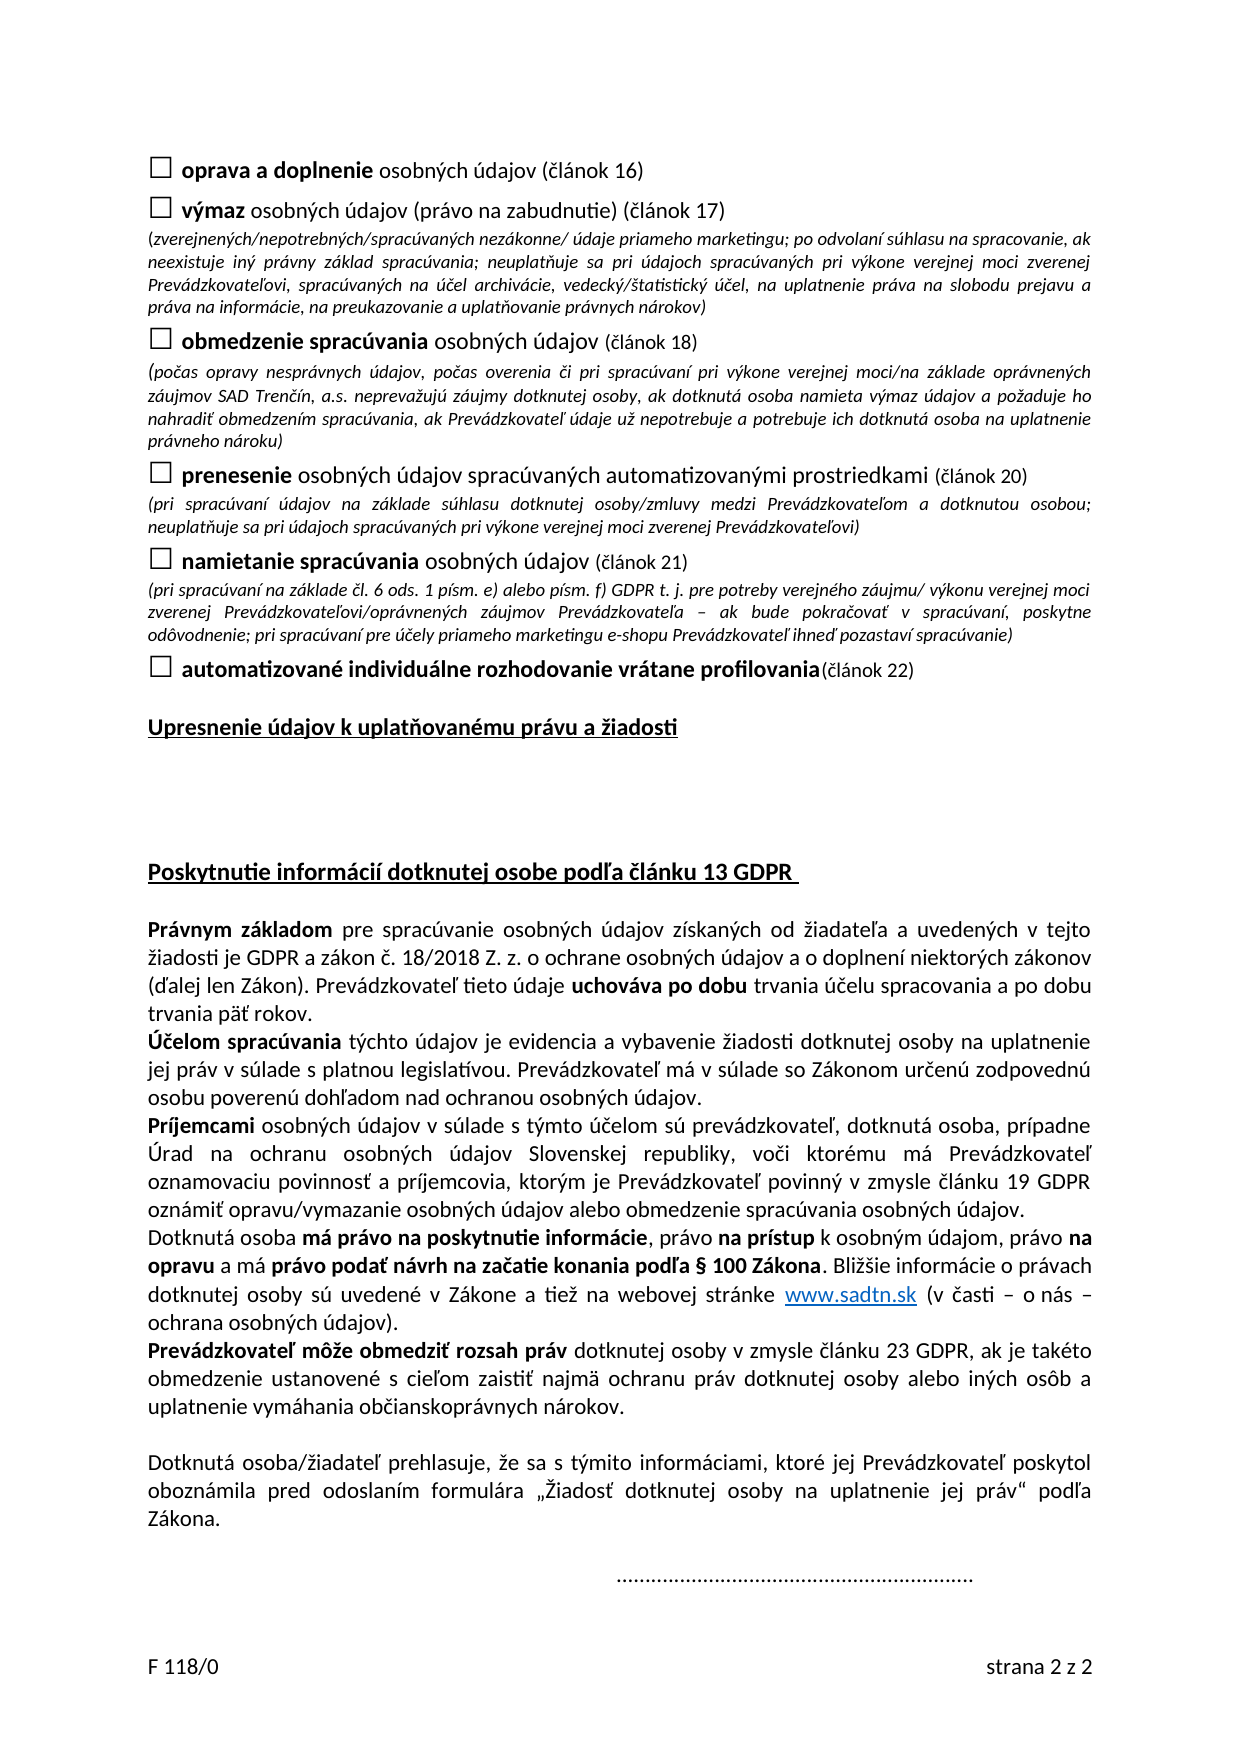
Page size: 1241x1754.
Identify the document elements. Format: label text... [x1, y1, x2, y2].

text ☐ namietanie spracúvania osobných údajov (článok 21) [148, 538, 1093, 578]
text Poskytnutie informácií dotknutej osobe podľa článku 13 GDPR [148, 856, 1093, 887]
text Príjemcami osobných údajov v súlade s týmto účelom sú prevádzkovateľ, dotknutá osoba, prípadne Úrad na ochranu osobných údajov Slovenskej republiky, voči ktorému má Prevádzkovateľ oznamovaciu povinnosť a príjemcovia, ktorým je Prevádzkovateľ povinný v zmysle článku 19 GDPR oznámiť opravu/vymazanie osobných údajov alebo obmedzenie spracúvania osobných údajov. [148, 1111, 1093, 1223]
text Účelom spracúvania týchto údajov je evidencia a vybavenie žiadosti dotknutej osoby na uplatnenie jej práv v súlade s platnou legislatívou. Prevádzkovateľ má v súlade so Zákonom určenú zodpovednú osobu poverenú dohľadom nad ochranou osobných údajov. [148, 1027, 1093, 1111]
text ☐ obmedzenie spracúvania osobných údajov (článok 18) [148, 319, 1093, 358]
text (pri spracúvaní na základe čl. 6 ods. 1 písm. e) alebo písm. f) GDPR t. j. pre potreby verejného záujmu/ výkonu verejnej moci zverenej Prevádzkovateľovi/oprávnených záujmov Prevádzkovateľa – ak bude pokračovať v spracúvaní, poskytne odôvodnenie; pri spracúvaní pre účely priameho marketingu e-shopu Prevádzkovateľ ihneď pozastaví spracúvanie) [148, 578, 1093, 646]
text (pri spracúvaní údajov na základe súhlasu dotknutej osoby/zmluvy medzi Prevádzkovateľom a dotknutou osobou; neuplatňuje sa pri údajoch spracúvaných pri výkone verejnej moci zverenej Prevádzkovateľovi) [148, 492, 1093, 538]
text Právnym základom pre spracúvanie osobných údajov získaných od žiadateľa a uvedených v tejto žiadosti je GDPR a zákon č. 18/2018 Z. z. o ochrane osobných údajov a o doplnení niektorých zákonov (ďalej len Zákon). Prevádzkovateľ tieto údaje uchováva po dobu trvania účelu spracovania a po dobu trvania päť rokov. [148, 915, 1093, 1027]
text Dotknutá osoba má právo na poskytnutie informácie, právo na prístup k osobným údajom, právo na opravu a má právo podať návrh na začatie konania podľa § 100 Zákona. Bližšie informácie o právach dotknutej osoby sú uvedené v Zákone a tiež na webovej stránke www.sadtn.sk (v časti – o nás – ochrana osobných údajov). [148, 1223, 1093, 1336]
text Prevádzkovateľ môže obmedziť rozsah práv dotknutej osoby v zmysle článku 23 GDPR, ak je takéto obmedzenie ustanovené s cieľom zaistiť najmä ochranu práv dotknutej osoby alebo iných osôb a uplatnenie vymáhania občianskoprávnych nárokov. [148, 1336, 1093, 1420]
text ☐ výmaz osobných údajov (právo na zabudnutie) (článok 17) [148, 187, 1093, 227]
text ☐ prenesenie osobných údajov spracúvaných automatizovanými prostriedkami (článok 20) [148, 452, 1093, 492]
text ☐ automatizované individuálne rozhodovanie vrátane profilovania(článok 22) [148, 646, 1093, 686]
text ☐ oprava a doplnenie osobných údajov (článok 16) [148, 148, 1093, 187]
text .............................................................. [590, 1560, 1093, 1588]
text (počas opravy nesprávnych údajov, počas overenia či pri spracúvaní pri výkone verejnej moci/na základe oprávnených záujmov SAD Trenčín, a.s. neprevažujú záujmy dotknutej osoby, ak dotknutá osoba namieta výmaz údajov a požaduje ho nahradiť obmedzením spracúvania, ak Prevádzkovateľ údaje už nepotrebuje a potrebuje ich dotknutá osoba na uplatnenie právneho nároku) [148, 358, 1093, 452]
text Dotknutá osoba/žiadateľ prehlasuje, že sa s týmito informáciami, ktoré jej Prevádzkovateľ poskytol oboznámila pred odoslaním formulára „Žiadosť dotknutej osoby na uplatnenie jej práv“ podľa Zákona. [148, 1448, 1093, 1532]
text Upresnenie údajov k uplatňovanému právu a žiadosti [148, 712, 1093, 741]
text (zverejnených/nepotrebných/spracúvaných nezákonne/ údaje priameho marketingu; po odvolaní súhlasu na spracovanie, ak neexistuje iný právny základ spracúvania; neuplatňuje sa pri údajoch spracúvaných pri výkone verejnej moci zverenej Prevádzkovateľovi, spracúvaných na účel archivácie, vedecký/štatistický účel, na uplatnenie práva na slobodu prejavu a práva na informácie, na preukazovanie a uplatňovanie právnych nárokov) [148, 227, 1093, 319]
